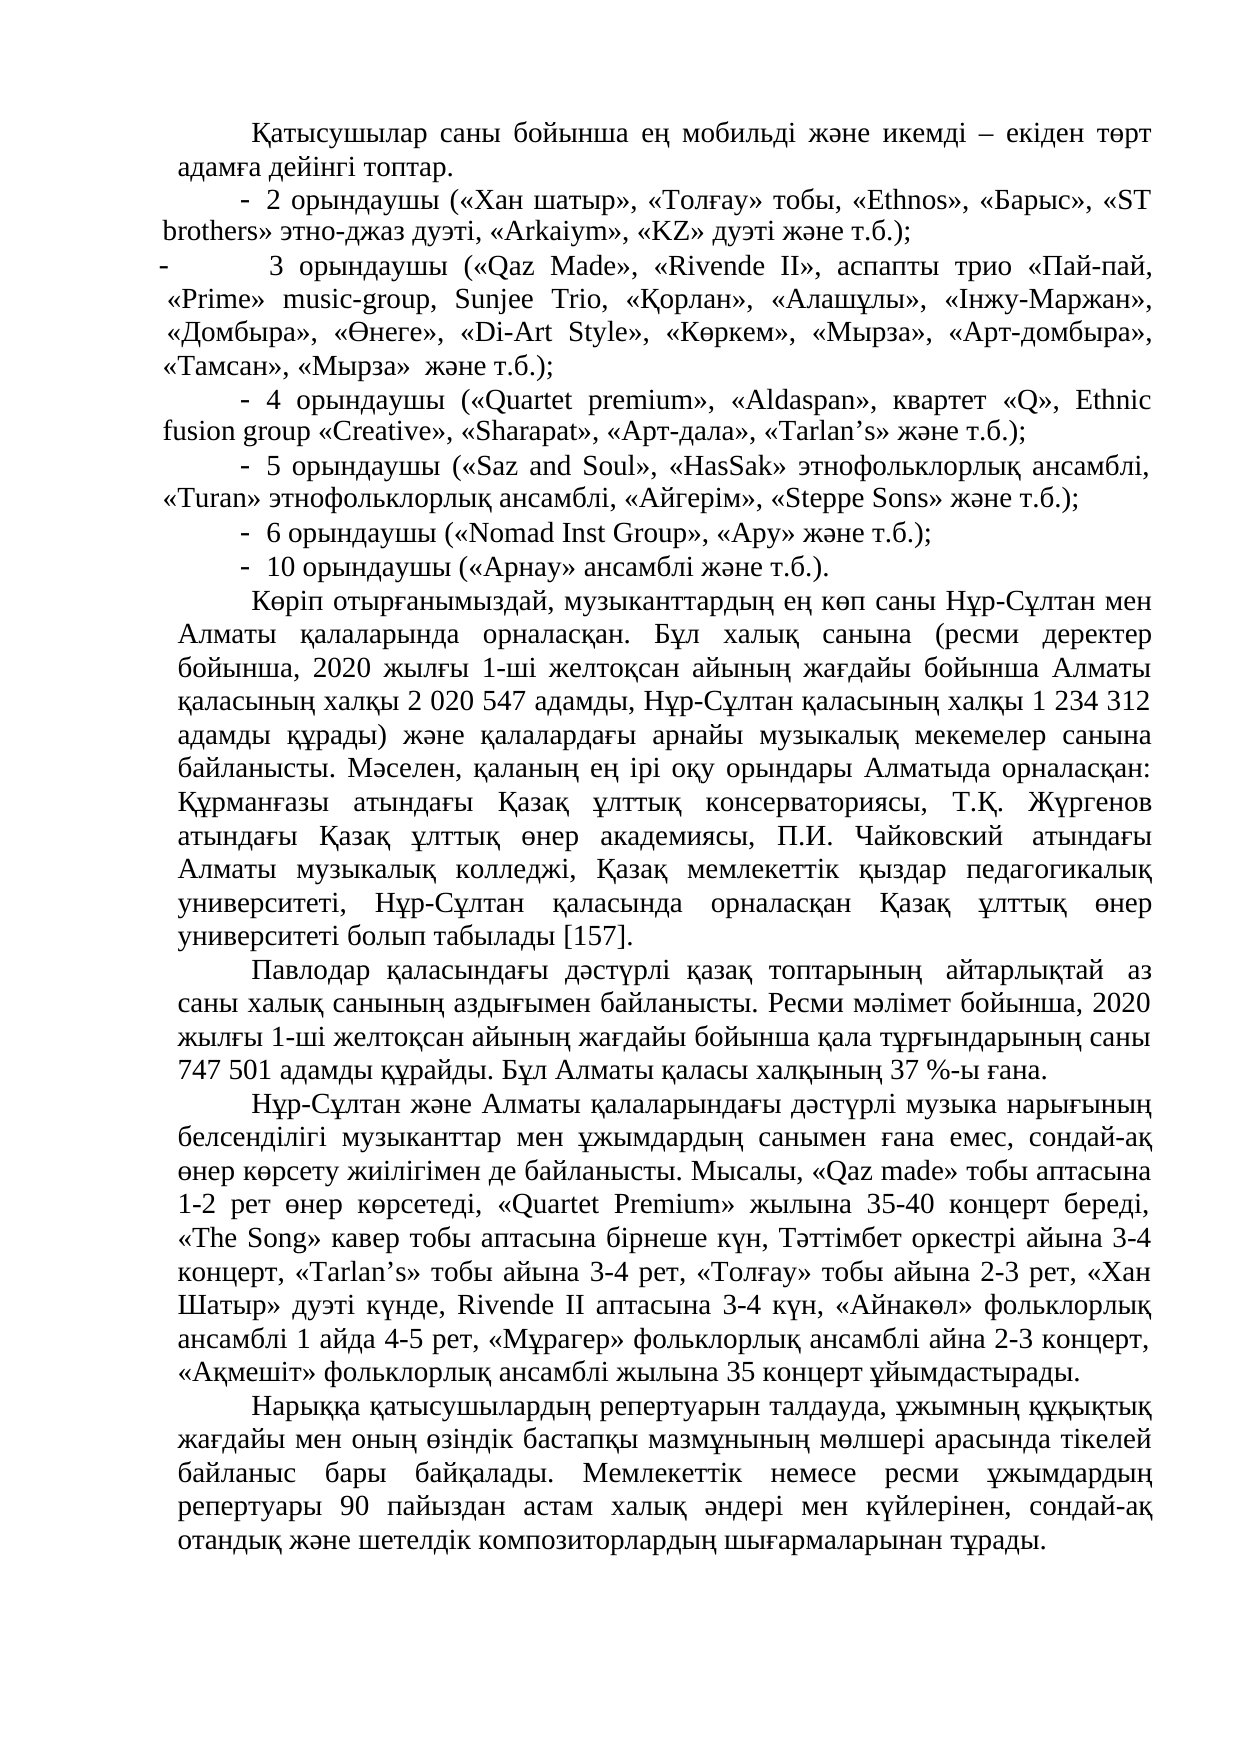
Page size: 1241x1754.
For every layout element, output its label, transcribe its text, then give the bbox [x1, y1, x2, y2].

text Нұр-Сұлтан және Алматы қалаларындағы дәстүрлі музыка нарығының белсенділігі музыканттар мен ұжымдардың санымен ғана емес, сондай-ақ өнер көрсету жиілігімен де байланысты. Мысалы, «Qaz made» тобы аптасына 1-2 рет өнер көрсетеді, «Quartet Premium» жылына 35-40 концерт береді, [177, 1086, 1152, 1220]
list 2 орындаушы («Хан шатыр», «Толғау» тобы, «Ethnos», «Барыс», «ST brothers» этно-джаз дуэті, «Arkaiym», «KZ» дуэті және т.б.); [162, 184, 1152, 247]
text «The Song» кавер тобы аптасына бірнеше күн, Тәттімбет оркестрі айына 3-4 концерт, «Tarlan’s» тобы айына 3-4 рет, «Толғау» тобы айына 2-3 рет, «Хан Шатыр» дуэті күнде, Rivende II аптасына 3-4 күн, «Айнакөл» фольклорлық ансамблі 1 айда 4-5 рет, «Мұрагер» фольклорлық ансамблі айна 2-3 концерт, [177, 1220, 1152, 1354]
list 6 орындаушы («Nomad Inst Group», «Ару» және т.б.); [236, 514, 1228, 549]
list 4 орындаушы («Quartet premium», «Aldaspan», квартет «Q», Ethnic fusion group «Creative», «Sharapat», «Арт-дала», «Tarlan’s» және т.б.); [162, 383, 1152, 447]
text «Тuran» этнофольклорлық ансамблі, «Айгерім», «Steppe Sons» және т.б.); [162, 482, 1228, 514]
text «Prime» music-group, Sunjee Trio, «Қорлан», «Алашұлы», «Інжу-Маржан», [152, 282, 1152, 314]
text Көріп отырғанымыздай, музыканттардың ең көп саны Нұр-Сұлтан мен Алматы қалаларында орналасқан. Бұл халық санына (ресми деректер бойынша, 2020 жылғы 1-ші желтоқсан айының жағдайы бойынша Алматы қаласының халқы 2 020 547 адамды, Нұр-Сұлтан қаласының халқы 1 234 312 адамды құрады) және қалалардағы арнайы музыкалық мекемелер санына байланысты. Мәселен, қаланың ең ірі оқу орындары Алматыда орналасқан: Құрманғазы атындағы Қазақ ұлттық консерваториясы, Т.Қ. Жүргенов атындағы Қазақ ұлттық өнер академиясы, П.И. Чайковский атындағы Алматы музыкалық колледжі, Қазақ мемлекеттік қыздар педагогикалық университеті, Нұр-Сұлтан қаласында орналасқан Қазақ ұлттық өнер университеті болып табылады [157]. [177, 583, 1152, 952]
list 10 орындаушы («Арнау» ансамблі және т.б.). [236, 549, 1228, 583]
text Нарыққа қатысушылардың репертуарын талдауда, ұжымның құқықтық жағдайы мен оның өзіндік бастапқы мазмұнының мөлшері арасында тікелей байланыс бары байқалады. Мемлекеттік немесе ресми ұжымдардың репертуары 90 пайыздан астам халық әндері мен күйлерінен, сондай-ақ отандық және шетелдік композиторлардың шығармаларынан тұрады. [177, 1388, 1152, 1556]
text «Домбыра», «Өнеге», «Di-Art Style», «Көркем», «Мырза», «Арт-домбыра», [152, 314, 1152, 348]
text Павлодар қаласындағы дәстүрлі қазақ топтарының айтарлықтай аз саны халық санының аздығымен байланысты. Ресми мәлімет бойынша, 2020 жылғы 1-ші желтоқсан айының жағдайы бойынша қала тұрғындарының саны 747 501 адамды құрайды. Бұл Алматы қаласы халқының 37 %-ы ғана. [177, 952, 1152, 1086]
text «Тамсан», «Мырза» және т.б.); [162, 348, 1228, 382]
list 5 орындаушы («Saz and Soul», «HasSak» этнофольклорлық ансамблі, [236, 447, 1228, 482]
list 3 орындаушы («Qaz Made», «Rivende II», аспапты трио «Пай-пай, [152, 247, 1152, 282]
text «Ақмешіт» фольклорлық ансамблі жылына 35 концерт ұйымдастырады. [177, 1354, 1228, 1388]
text Қатысушылар саны бойынша ең мобильді және икемді – екіден төрт адамға дейінгі топтар. [177, 115, 1152, 182]
